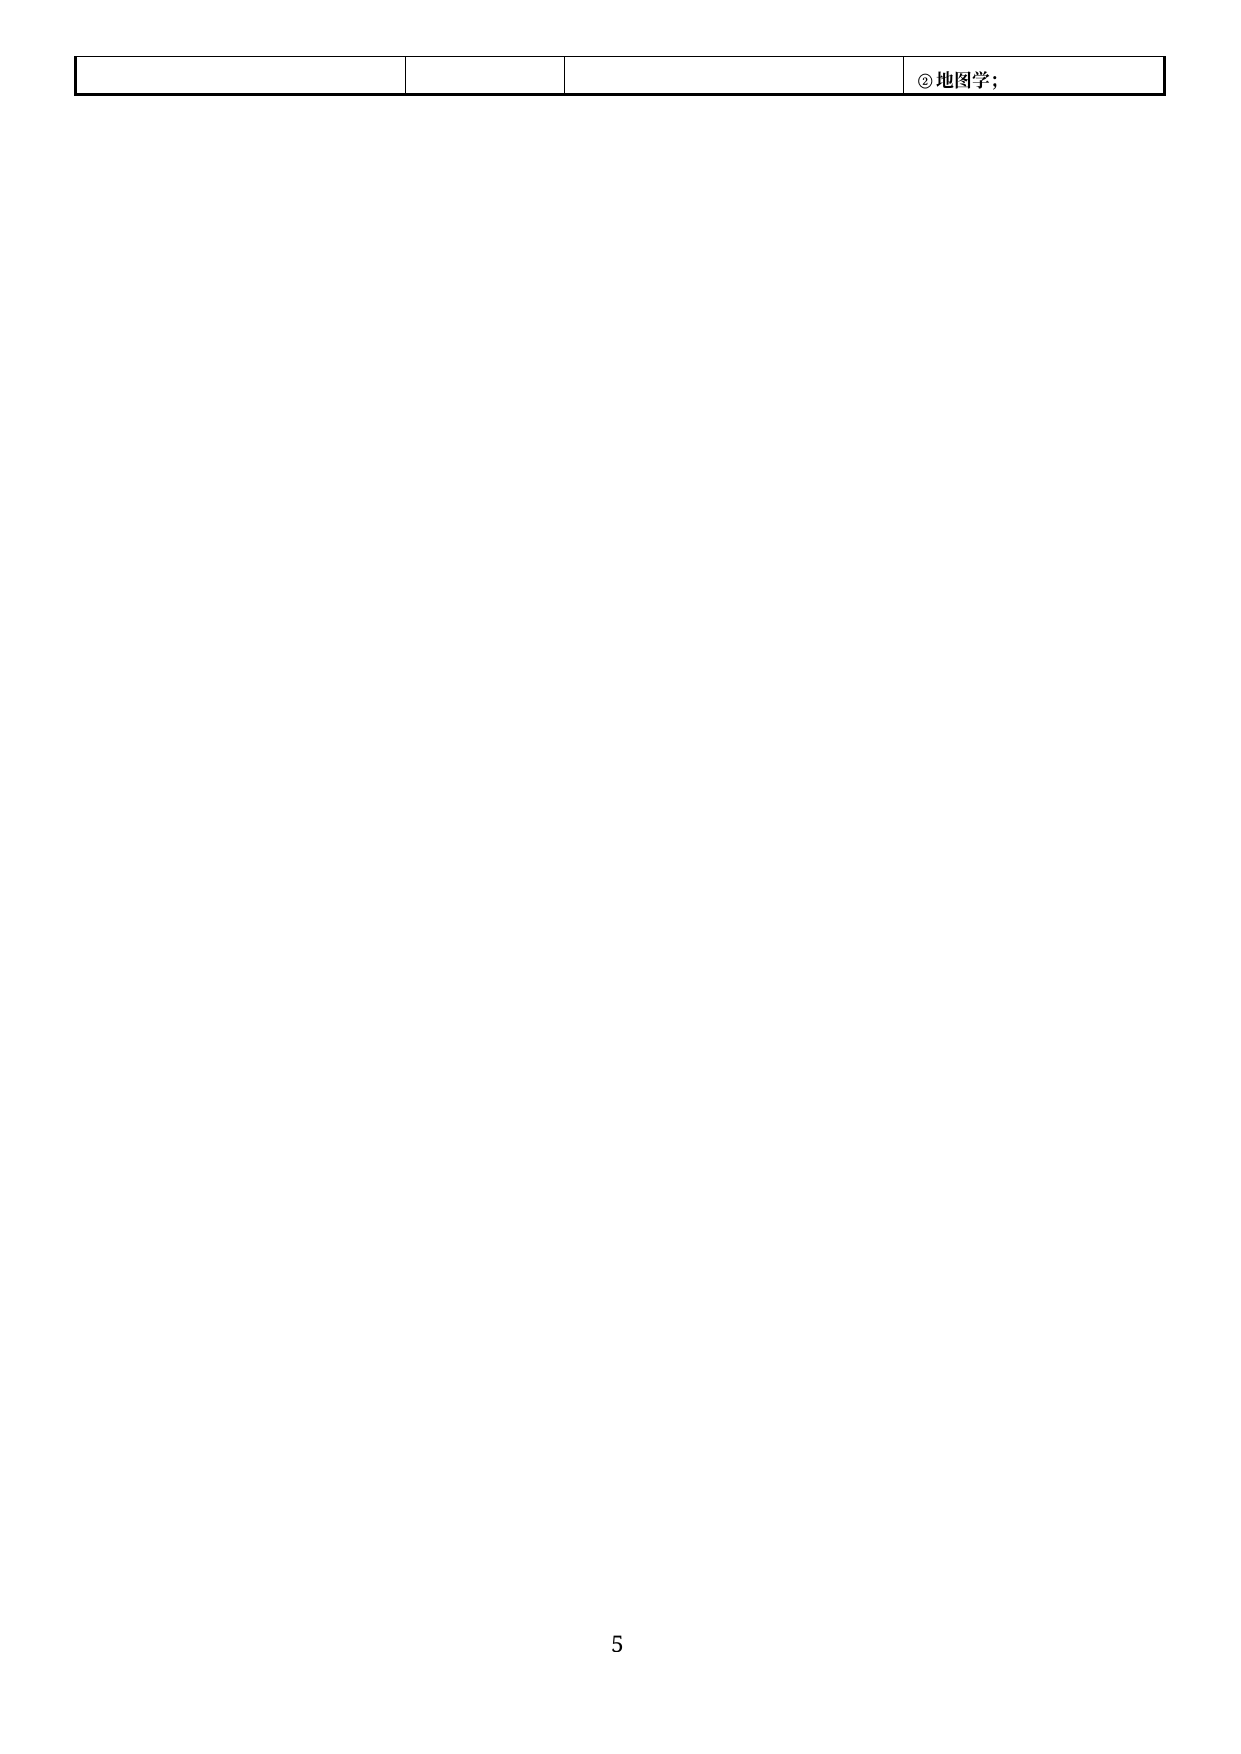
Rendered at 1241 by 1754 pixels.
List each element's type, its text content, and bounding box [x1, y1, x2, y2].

table_cell 64 人 [406, 57, 564, 93]
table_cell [565, 57, 903, 93]
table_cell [904, 57, 1163, 93]
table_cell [77, 57, 405, 93]
